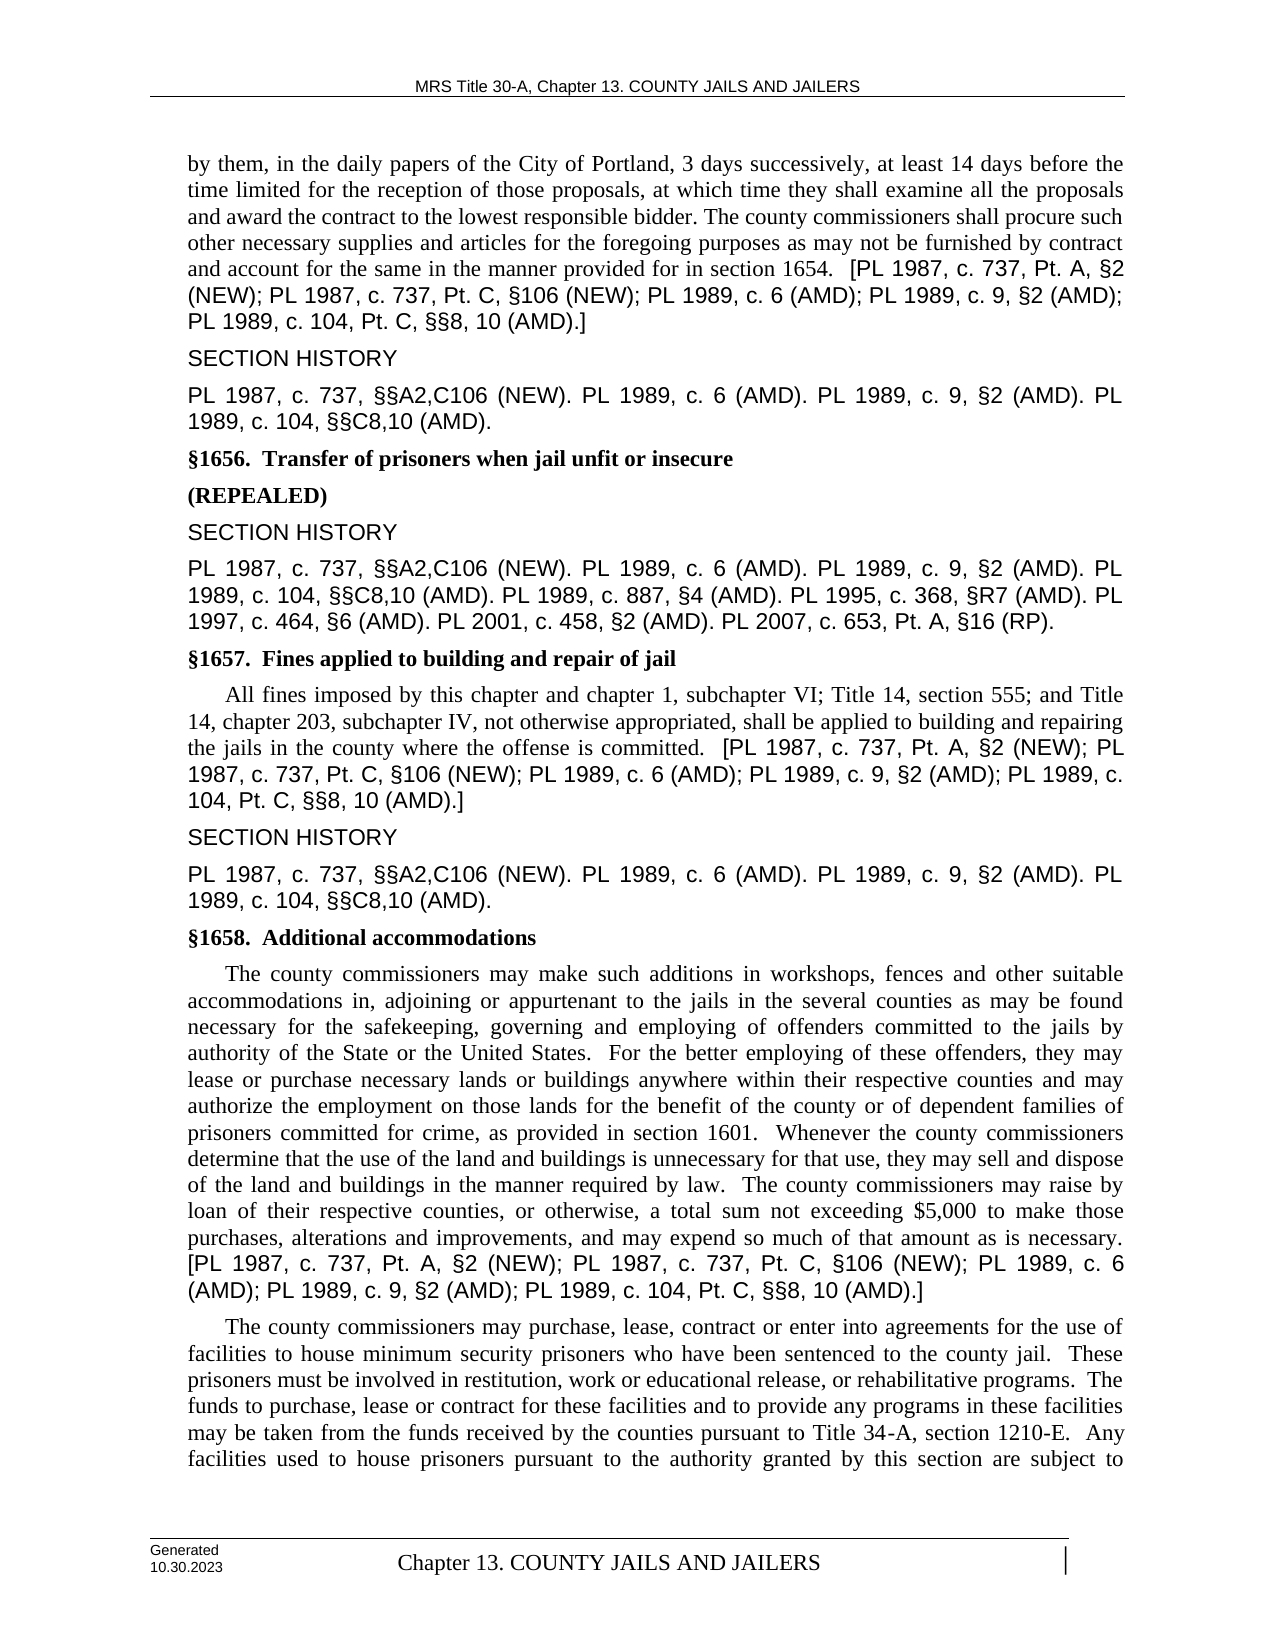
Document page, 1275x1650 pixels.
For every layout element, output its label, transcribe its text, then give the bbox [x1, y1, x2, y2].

text §1656. Transfer of prisoners when jail unfit or insecure [187, 445, 1125, 471]
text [187, 1313, 1125, 1472]
text SECTION HISTORY [187, 518, 1125, 545]
text SECTION HISTORY [187, 824, 1125, 850]
text SECTION HISTORY [187, 345, 1125, 371]
text §1658. Additional accommodations [187, 924, 1125, 950]
text All fines imposed by this chapter and chapter 1, subchapter VI; Title 14, section 555; and Title 14, chapter 203, subchapter IV, not otherwise appropriated, shall be applied to building and repairing the jails in the county where the offense is committed. [PL 1987, c. 737, Pt. A, §2 (NEW); PL 1987, c. 737, Pt. C, §106 (NEW); PL 1989, c. 6 (AMD); PL 1989, c. 9, §2 (AMD); PL 1989, c. 104, Pt. C, §§8, 10 (AMD).] [187, 681, 1125, 813]
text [187, 150, 1125, 334]
text (REPEALED) [187, 482, 1125, 508]
text PL 1987, c. 737, §§A2,C106 (NEW). PL 1989, c. 6 (AMD). PL 1989, c. 9, §2 (AMD). PL 1989, c. 104, §§C8,10 (AMD). PL 1989, c. 887, §4 (AMD). PL 1995, c. 368, §R7 (AMD). PL 1997, c. 464, §6 (AMD). PL 2001, c. 458, §2 (AMD). PL 2007, c. 653, Pt. A, §16 (RP). [187, 555, 1125, 634]
text PL 1987, c. 737, §§A2,C106 (NEW). PL 1989, c. 6 (AMD). PL 1989, c. 9, §2 (AMD). PL 1989, c. 104, §§C8,10 (AMD). [187, 861, 1125, 913]
text PL 1987, c. 737, §§A2,C106 (NEW). PL 1989, c. 6 (AMD). PL 1989, c. 9, §2 (AMD). PL 1989, c. 104, §§C8,10 (AMD). [187, 382, 1125, 434]
text The county commissioners may make such additions in workshops, fences and other suitable accommodations in, adjoining or appurtenant to the jails in the several counties as may be found necessary for the safekeeping, governing and employing of offenders committed to the jails by authority of the State or the United States. For the better employing of these offenders, they may lease or purchase necessary lands or buildings anywhere within their respective counties and may authorize the employment on those lands for the benefit of the county or of dependent families of prisoners committed for crime, as provided in section 1601. Whenever the county commissioners determine that the use of the land and buildings is unnecessary for that use, they may sell and dispose of the land and buildings in the manner required by law. The county commissioners may raise by loan of their respective counties, or otherwise, a total sum not exceeding $5,000 to make those purchases, alterations and improvements, and may expend so much of that amount as is necessary. [PL 1987, c. 737, Pt. A, §2 (NEW); PL 1987, c. 737, Pt. C, §106 (NEW); PL 1989, c. 6 (AMD); PL 1989, c. 9, §2 (AMD); PL 1989, c. 104, Pt. C, §§8, 10 (AMD).] [187, 960, 1125, 1303]
text §1657. Fines applied to building and repair of jail [187, 645, 1125, 671]
